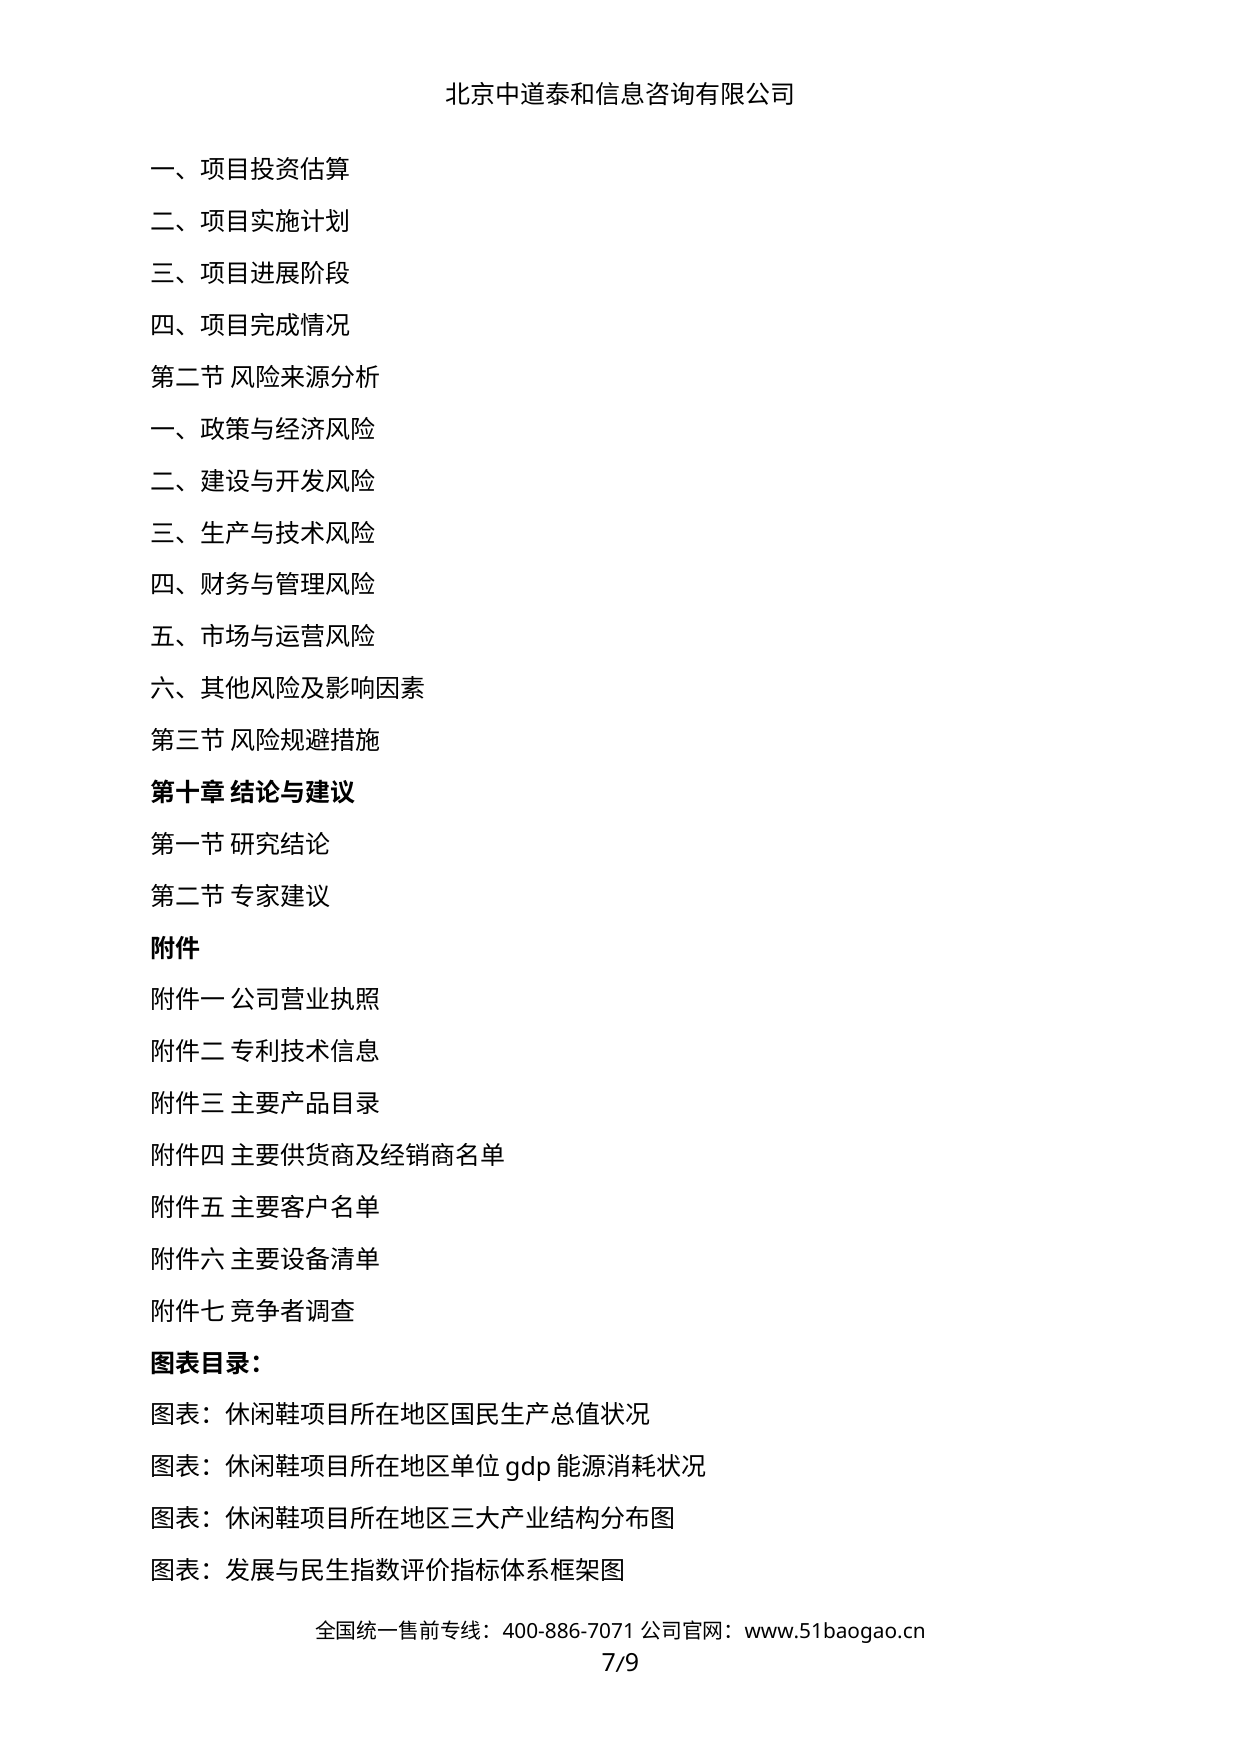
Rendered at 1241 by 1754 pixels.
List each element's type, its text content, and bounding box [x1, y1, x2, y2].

text 附件 [150, 928, 1090, 964]
text 附件二 专利技术信息 [150, 1032, 1090, 1068]
text 四、财务与管理风险 [150, 565, 1090, 601]
text 图表：休闲鞋项目所在地区单位gdp能源消耗状况 [150, 1447, 1090, 1483]
text 一、政策与经济风险 [150, 409, 1090, 446]
text 附件三 主要产品目录 [150, 1084, 1090, 1120]
text 三、项目进展阶段 [150, 254, 1090, 290]
text 二、项目实施计划 [150, 202, 1090, 238]
text 三、生产与技术风险 [150, 513, 1090, 549]
text 图表：休闲鞋项目所在地区国民生产总值状况 [150, 1395, 1090, 1431]
text 第十章 结论与建议 [150, 772, 1090, 809]
text 一、项目投资估算 [150, 150, 1090, 186]
text 图表：休闲鞋项目所在地区三大产业结构分布图 [150, 1499, 1090, 1535]
text 附件六 主要设备清单 [150, 1239, 1090, 1276]
text 第二节 专家建议 [150, 876, 1090, 912]
text 附件四 主要供货商及经销商名单 [150, 1136, 1090, 1172]
text 六、其他风险及影响因素 [150, 669, 1090, 705]
text 附件五 主要客户名单 [150, 1187, 1090, 1224]
text 四、项目完成情况 [150, 306, 1090, 342]
text 图表：发展与民生指数评价指标体系框架图 [150, 1551, 1090, 1587]
text 五、市场与运营风险 [150, 617, 1090, 653]
text 第三节 风险规避措施 [150, 721, 1090, 757]
text 图表目录： [150, 1343, 1090, 1379]
text 第一节 研究结论 [150, 824, 1090, 861]
text 附件七 竞争者调查 [150, 1291, 1090, 1327]
text 附件一 公司营业执照 [150, 980, 1090, 1016]
text 二、建设与开发风险 [150, 461, 1090, 497]
text 第二节 风险来源分析 [150, 357, 1090, 394]
